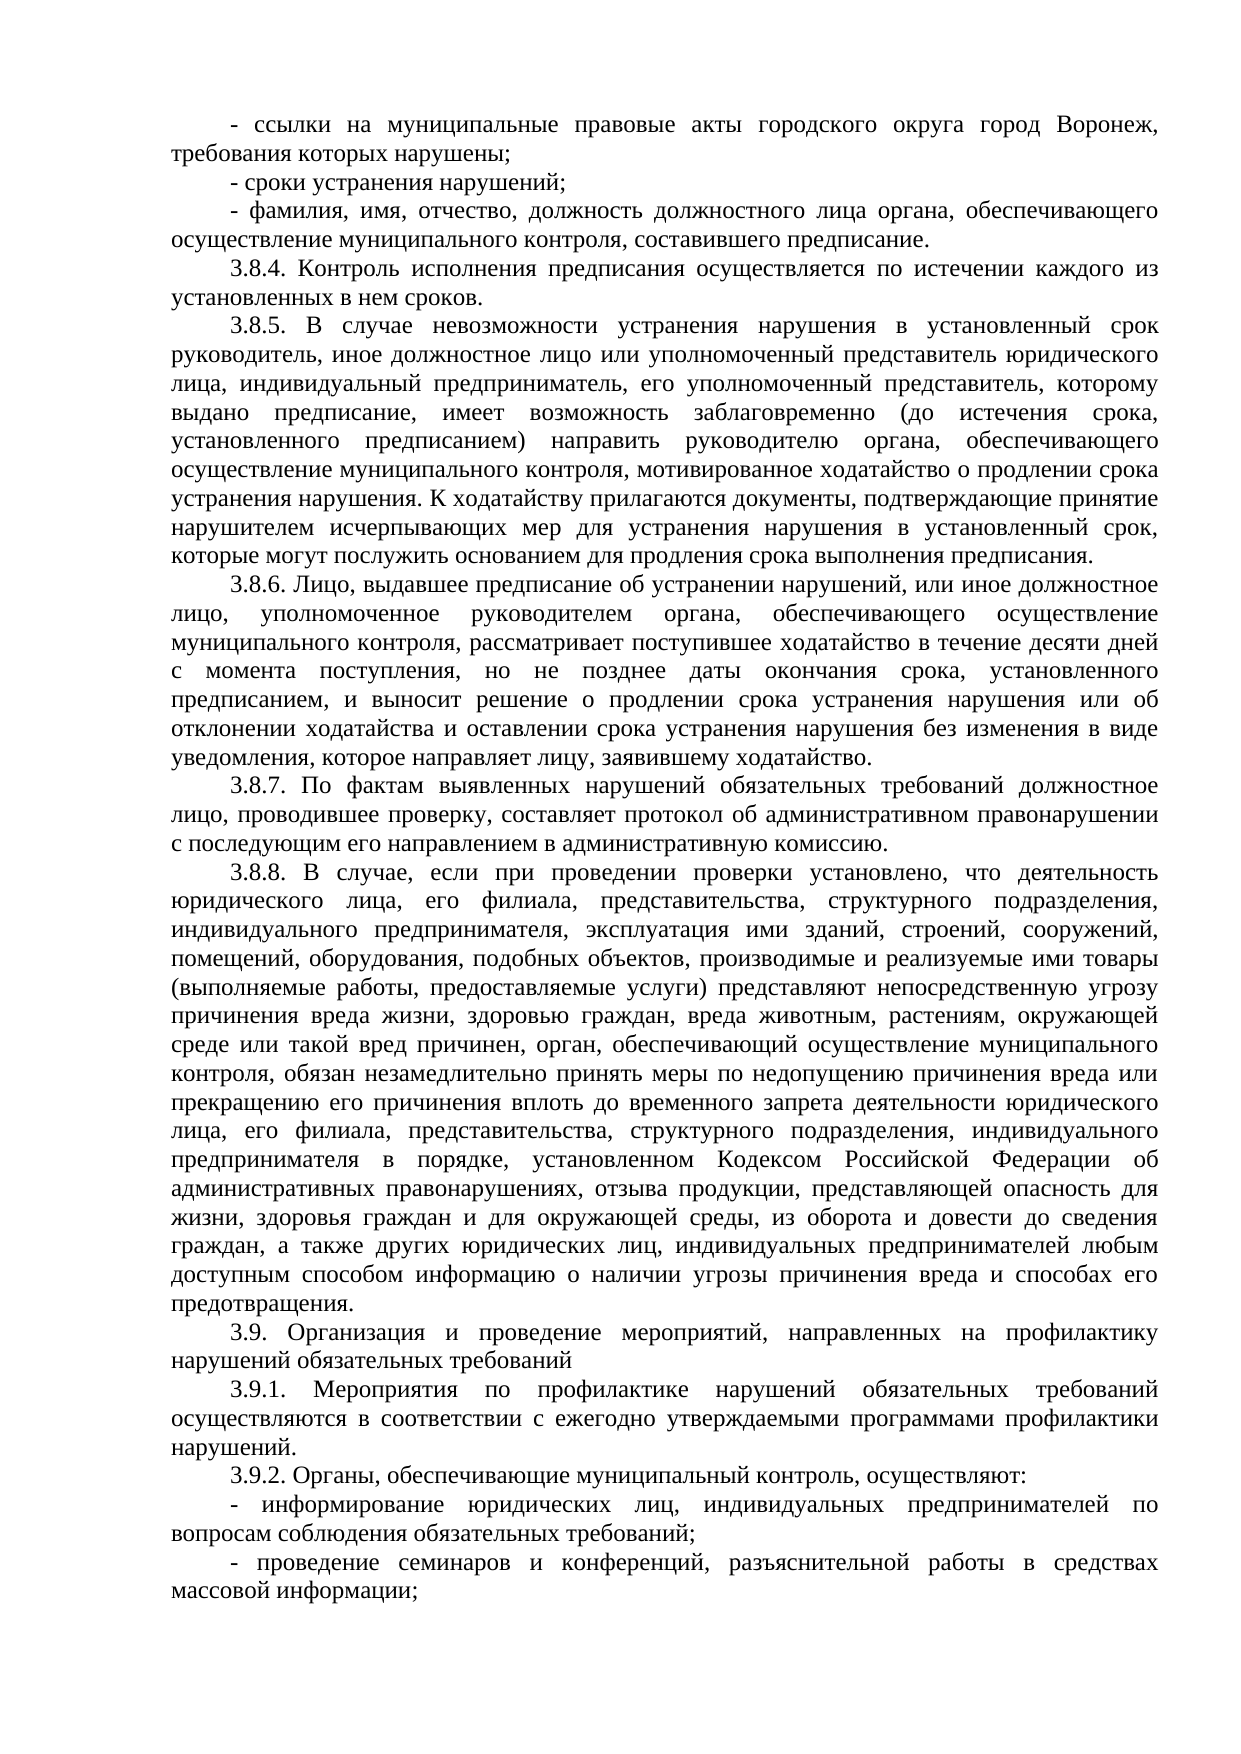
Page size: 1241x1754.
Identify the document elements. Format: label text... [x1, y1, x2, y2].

text - информирование юридических лиц, индивидуальных предпринимателей по вопросам соблюдения обязательных требований; [171, 1489, 1159, 1547]
text 3.9.1. Мероприятия по профилактике нарушений обязательных требований осуществляются в соответствии с ежегодно утверждаемыми программами профилактики нарушений. [171, 1374, 1159, 1461]
text 3.8.7. По фактам выявленных нарушений обязательных требований должностное лицо, проводившее проверку, составляет протокол об административном правонарушении с последующим его направлением в административную комиссию. [171, 771, 1159, 857]
text - сроки устранения нарушений; [171, 167, 1159, 196]
text 3.8.8. В случае, если при проведении проверки установлено, что деятельность юридического лица, его филиала, представительства, структурного подразделения, индивидуального предпринимателя, эксплуатация ими зданий, строений, сооружений, помещений, оборудования, подобных объектов, производимые и реализуемые ими товары (выполняемые работы, предоставляемые услуги) представляют непосредственную угрозу причинения вреда жизни, здоровью граждан, вреда животным, растениям, окружающей среде или такой вред причинен, орган, обеспечивающий осуществление муниципального контроля, обязан незамедлительно принять меры по недопущению причинения вреда или прекращению его причинения вплоть до временного запрета деятельности юридического лица, его филиала, представительства, структурного подразделения, индивидуального предпринимателя в порядке, установленном Кодексом Российской Федерации об административных правонарушениях, отзыва продукции, представляющей опасность для жизни, здоровья граждан и для окружающей среды, из оборота и довести до сведения граждан, а также других юридических лиц, индивидуальных предпринимателей любым доступным способом информацию о наличии угрозы причинения вреда и способах его предотвращения. [171, 857, 1159, 1317]
text - ссылки на муниципальные правовые акты городского округа город Воронеж, требования которых нарушены; [171, 109, 1159, 167]
text 3.9.2. Органы, обеспечивающие муниципальный контроль, осуществляют: [171, 1461, 1159, 1489]
text 3.8.5. В случае невозможности устранения нарушения в установленный срок руководитель, иное должностное лицо или уполномоченный представитель юридического лица, индивидуальный предприниматель, его уполномоченный представитель, которому выдано предписание, имеет возможность заблаговременно (до истечения срока, установленного предписанием) направить руководителю органа, обеспечивающего осуществление муниципального контроля, мотивированное ходатайство о продлении срока устранения нарушения. К ходатайству прилагаются документы, подтверждающие принятие нарушителем исчерпывающих мер для устранения нарушения в установленный срок, которые могут послужить основанием для продления срока выполнения предписания. [171, 311, 1159, 569]
text - проведение семинаров и конференций, разъяснительной работы в средствах массовой информации; [171, 1547, 1159, 1604]
text 3.9. Организация и проведение мероприятий, направленных на профилактику нарушений обязательных требований [171, 1317, 1159, 1374]
text - фамилия, имя, отчество, должность должностного лица органа, обеспечивающего осуществление муниципального контроля, составившего предписание. [171, 196, 1159, 253]
text 3.8.4. Контроль исполнения предписания осуществляется по истечении каждого из установленных в нем сроков. [171, 253, 1159, 311]
text 3.8.6. Лицо, выдавшее предписание об устранении нарушений, или иное должностное лицо, уполномоченное руководителем органа, обеспечивающего осуществление муниципального контроля, рассматривает поступившее ходатайство в течение десяти дней с момента поступления, но не позднее даты окончания срока, установленного предписанием, и выносит решение о продлении срока устранения нарушения или об отклонении ходатайства и оставлении срока устранения нарушения без изменения в виде уведомления, которое направляет лицу, заявившему ходатайство. [171, 569, 1159, 771]
